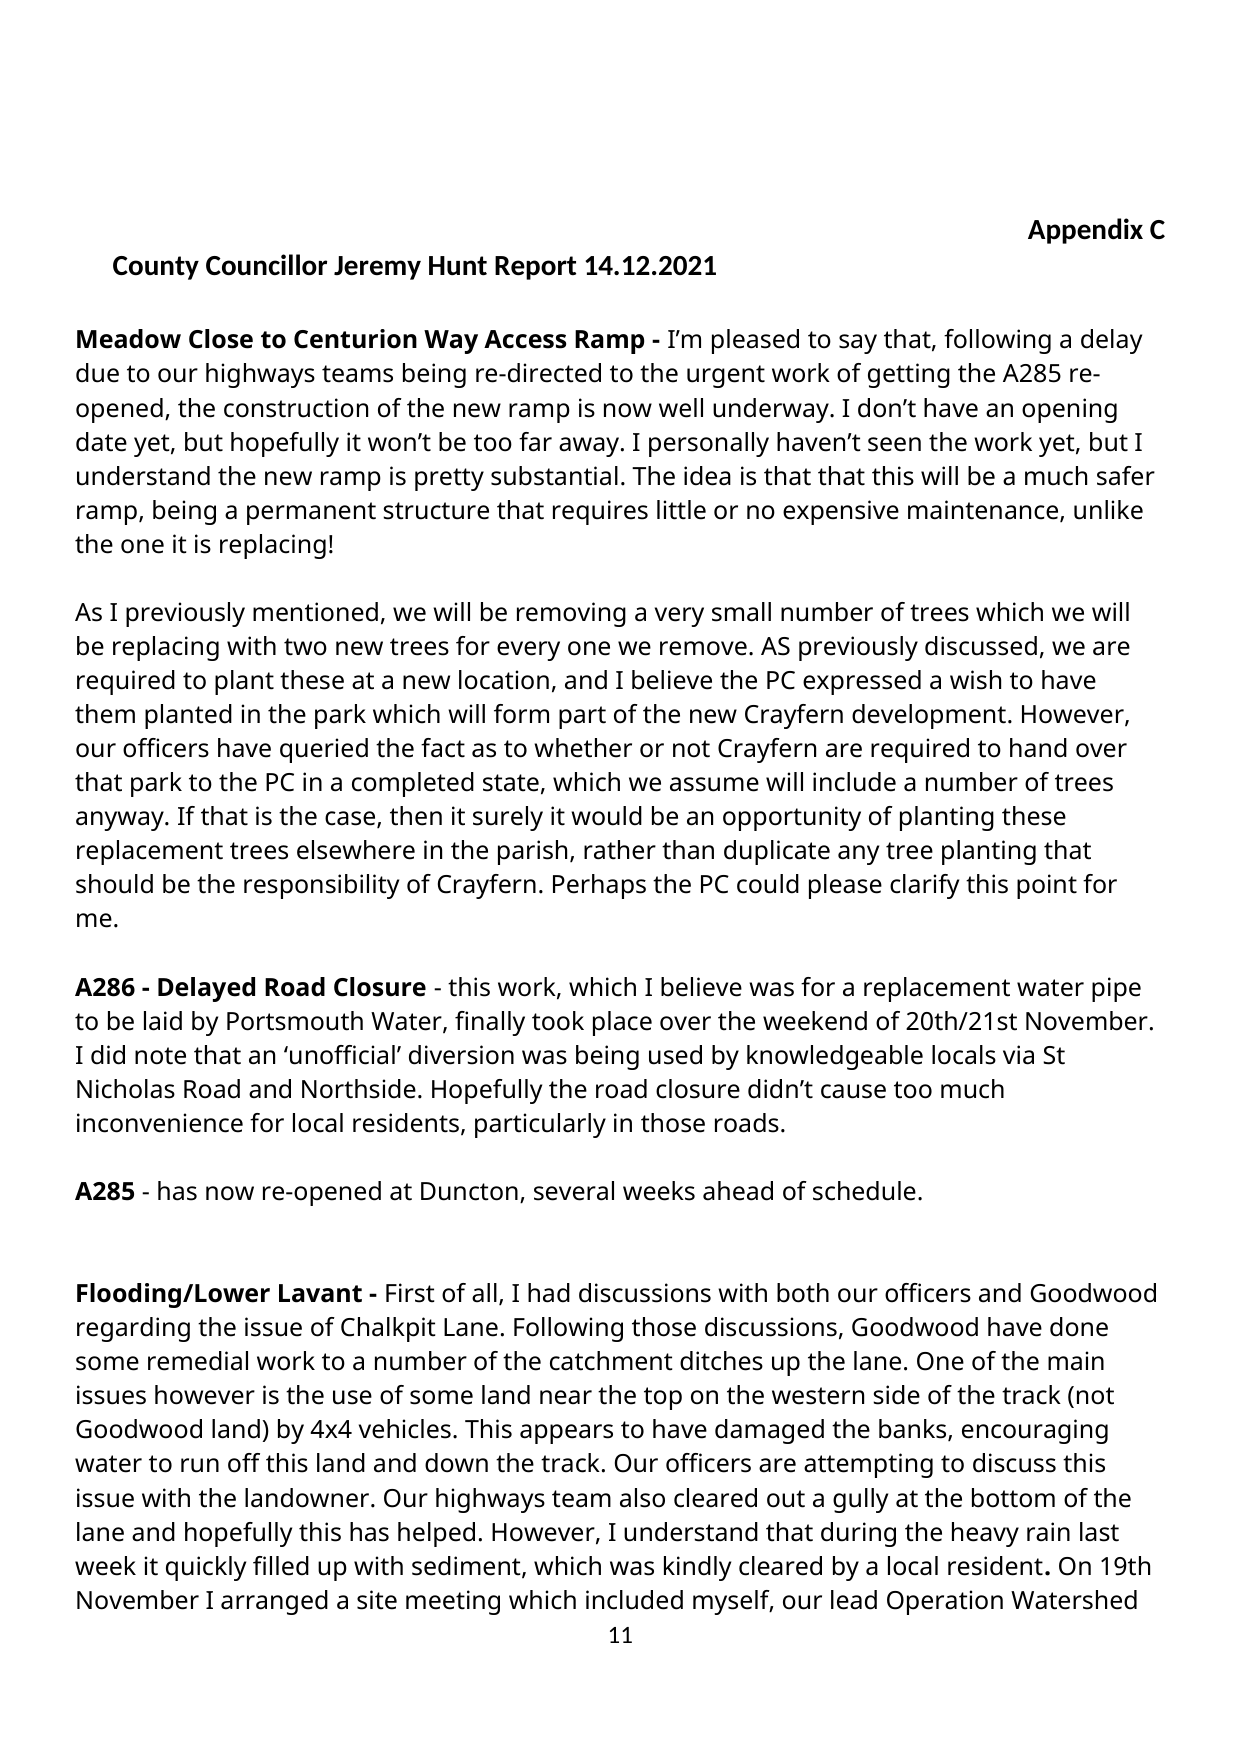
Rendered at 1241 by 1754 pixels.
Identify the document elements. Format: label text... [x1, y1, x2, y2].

text As I previously mentioned, we will be removing a very small number of trees which we will be replacing with two new trees for every one we remove. AS previously discussed, we are required to plant these at a new location, and I believe the PC expressed a wish to have them planted in the park which will form part of the new Crayfern development. However, our officers have queried the fact as to whether or not Crayfern are required to hand over that park to the PC in a completed state, which we assume will include a number of trees anyway. If that is the case, then it surely it would be an opportunity of planting these replacement trees elsewhere in the parish, rather than duplicate any tree planting that should be the responsibility of Crayfern. Perhaps the PC could please clarify this point for me. [75, 594, 1165, 935]
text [75, 1276, 1165, 1616]
text A285 - has now re-opened at Duncton, several weeks ahead of schedule. [75, 1174, 1165, 1208]
text A286 - Delayed Road Closure - this work, which I believe was for a replacement water pipe to be laid by Portsmouth Water, finally took place over the weekend of 20th/21st November. I did note that an ‘unofficial’ diversion was being used by knowledgeable locals via St Nicholas Road and Northside. Hopefully the road closure didn’t cause too much inconvenience for local residents, particularly in those roads. [75, 969, 1165, 1139]
text Meadow Close to Centurion Way Access Ramp - I’m pleased to say that, following a delay due to our highways teams being re-directed to the urgent work of getting the A285 re-opened, the construction of the new ramp is now well underway. I don’t have an opening date yet, but hopefully it won’t be too far away. I personally haven’t seen the work yet, but I understand the new ramp is pretty substantial. The idea is that that this will be a much safer ramp, being a permanent structure that requires little or no expensive maintenance, unlike the one it is replacing! [75, 322, 1165, 561]
text County Councillor Jeremy Hunt Report 14.12.2021 [112, 247, 1165, 282]
